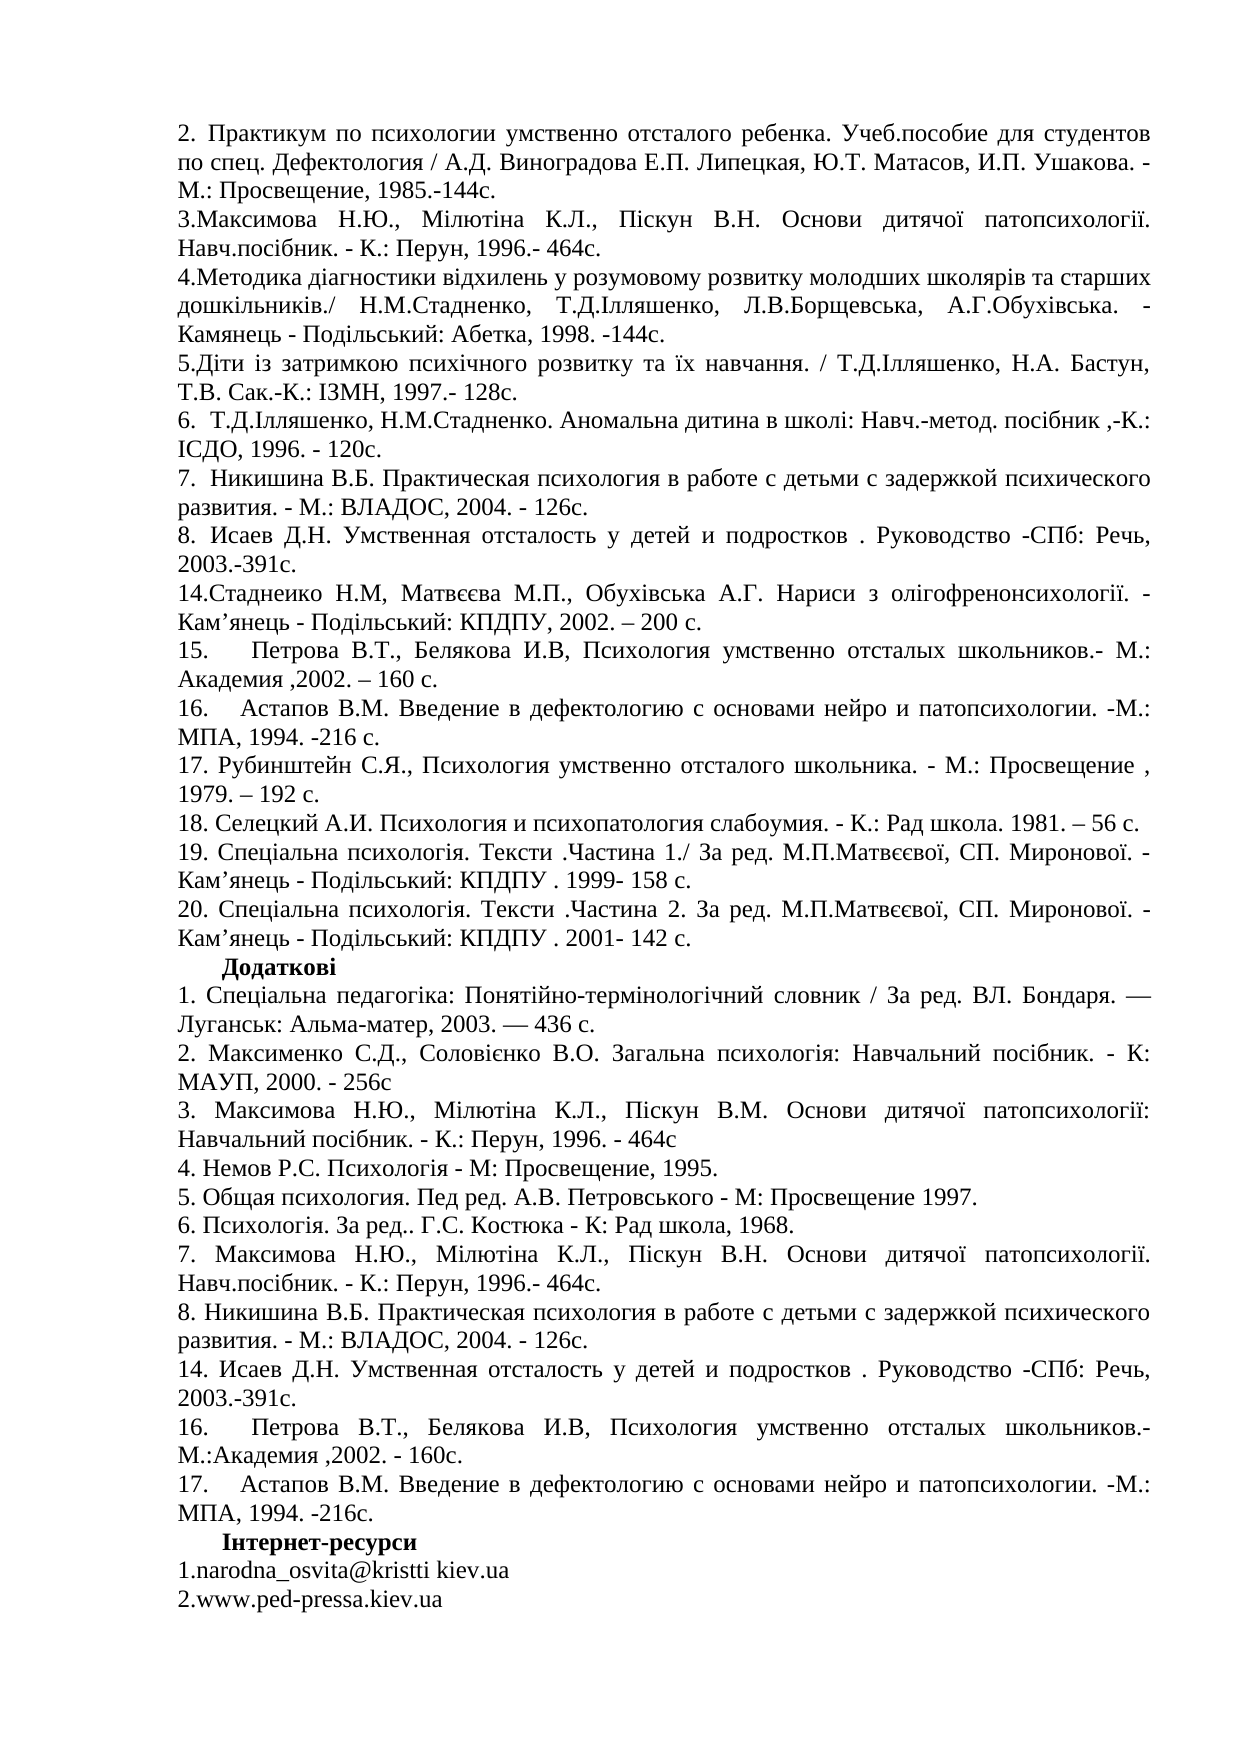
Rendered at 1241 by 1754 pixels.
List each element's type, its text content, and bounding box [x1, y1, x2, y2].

text 18. Селецкий А.И. Психология и психопатология слабоумия. - К.: Рад школа. 1981. – 56 с. [177, 808, 1152, 837]
text 4.Методика діагностики відхилень у розумовому розвитку молодших школярів та старших дошкільників./ Н.М.Стадненко, Т.Д.Ілляшенко, Л.В.Борщевська, А.Г.Обухівська. - Камянець - Подільський: Абетка, 1998. -144с. [177, 262, 1152, 348]
text 5. Общая психология. Пед ред. A.B. Петровського - М: Просвещение 1997. [177, 1182, 1152, 1211]
text 19. Спеціальна психологія. Тексти .Частина 1./ За ред. М.П.Матвєєвої, СП. Миронової. - Кам’янець - Подільський: КПДПУ . 1999- 158 с. [177, 837, 1152, 894]
list Т.Д.Ілляшенко, Н.М.Стадненко. Аномальна дитина в школі: Навч.-метод. посібник ,-К.: ІСДО, 1996. - 120с. [177, 406, 1152, 463]
text Інтернет-ресурси [177, 1527, 1137, 1556]
text 5.Діти із затримкою психічного розвитку та їх навчання. / Т.Д.Ілляшенко, H.A. Бастун, T.B. Сак.-К.: ІЗМН, 1997.- 128с. [177, 348, 1152, 406]
text 3.Максимова Н.Ю., Мілютіна К.Л., Піскун В.Н. Основи дитячої патопсихології. Навч.посібник. - К.: Перун, 1996.- 464с. [177, 204, 1152, 262]
text 15. Петрова В.Т., Белякова И.В, Психология умственно отсталых школьников.- М.: Академия ,2002. – 160 с. [177, 636, 1152, 693]
text Додаткові [177, 952, 1137, 981]
text 20. Спеціальна психологія. Тексти .Частина 2. За ред. М.П.Матвєєвої, СП. Миронової. - Кам’янець - Подільський: КПДПУ . 2001- 142 с. [177, 894, 1152, 952]
text 17. Рубинштейн С.Я., Психология умственно отсталого школьника. - М.: Просвещение , 1979. – 192 с. [177, 751, 1152, 808]
text 2. Максименко С.Д., Соловієнко В.О. Загальна психологія: Навчальний посібник. - К: МАУП, 2000. - 256с [177, 1038, 1152, 1096]
text 6. Психологія. За ред.. Г.С. Костюка - К: Рад школа, 1968. [177, 1211, 1152, 1239]
text 14.Стаднеико Н.М, Матвєєва М.П., Обухівська А.Г. Нариси з олігофренонсихології. - Кам’янець - Подільський: КПДПУ, 2002. – 200 с. [177, 578, 1152, 636]
text 1.narodna_osvita@kristti kiev.ua [177, 1556, 1152, 1584]
text 16. Петрова В.Т., Белякова И.В, Психология умственно отсталых школьников.- М.:Академия ,2002. - 160с. [177, 1412, 1152, 1469]
text 17. Астапов В.М. Введение в дефектологию с основами нейро и патопсихологии. -М.: МПА, 1994. -216с. [177, 1469, 1152, 1527]
text 3. Максимова Н.Ю., Мілютіна К.Л., Піскун В.М. Основи дитячої патопсихології: Навчальний посібник. - К.: Перун, 1996. - 464с [177, 1096, 1152, 1153]
list Исаев Д.Н. Умственная отсталость у детей и подростков . Руководство -СПб: Речь, 2003.-391с. [177, 521, 1152, 578]
text 4. Немов P.C. Психологія - М: Просвещение, 1995. [177, 1153, 1152, 1182]
text 16. Астапов В.М. Введение в дефектологию с основами нейро и патопсихологии. -М.: МПА, 1994. -216 с. [177, 693, 1152, 751]
text 1. Спеціальна педагогіка: Понятійно-термінологічний словник / За ред. ВЛ. Бондаря. — Луганськ: Альма-матер, 2003. — 436 с. [177, 981, 1152, 1038]
text 8. Никишина В.Б. Практическая психология в работе с детьми с задержкой психического развития. - М.: ВЛАДОС, 2004. - 126с. [177, 1297, 1152, 1354]
text 14. Исаев Д.Н. Умственная отсталость у детей и подростков . Руководство -СПб: Речь, 2003.-391с. [177, 1354, 1152, 1412]
list Никишина В.Б. Практическая психология в работе с детьми с задержкой психического развития. - М.: ВЛАДОС, 2004. - 126с. [177, 463, 1152, 521]
text 7. Максимова Н.Ю., Мілютіна К.Л., Піскун В.Н. Основи дитячої патопсихології. Навч.посібник. - К.: Перун, 1996.- 464с. [177, 1239, 1152, 1297]
text 2.www.ped-pressa.kiev.ua [177, 1584, 1152, 1613]
text 2. Практикум по психологии умственно отсталого ребенка. Учеб.пособие для студентов по спец. Дефектология / А.Д. Виноградова Е.П. Липецкая, Ю.Т. Матасов, И.П. Ушакова. -М.: Просвещение, 1985.-144с. [177, 118, 1152, 204]
